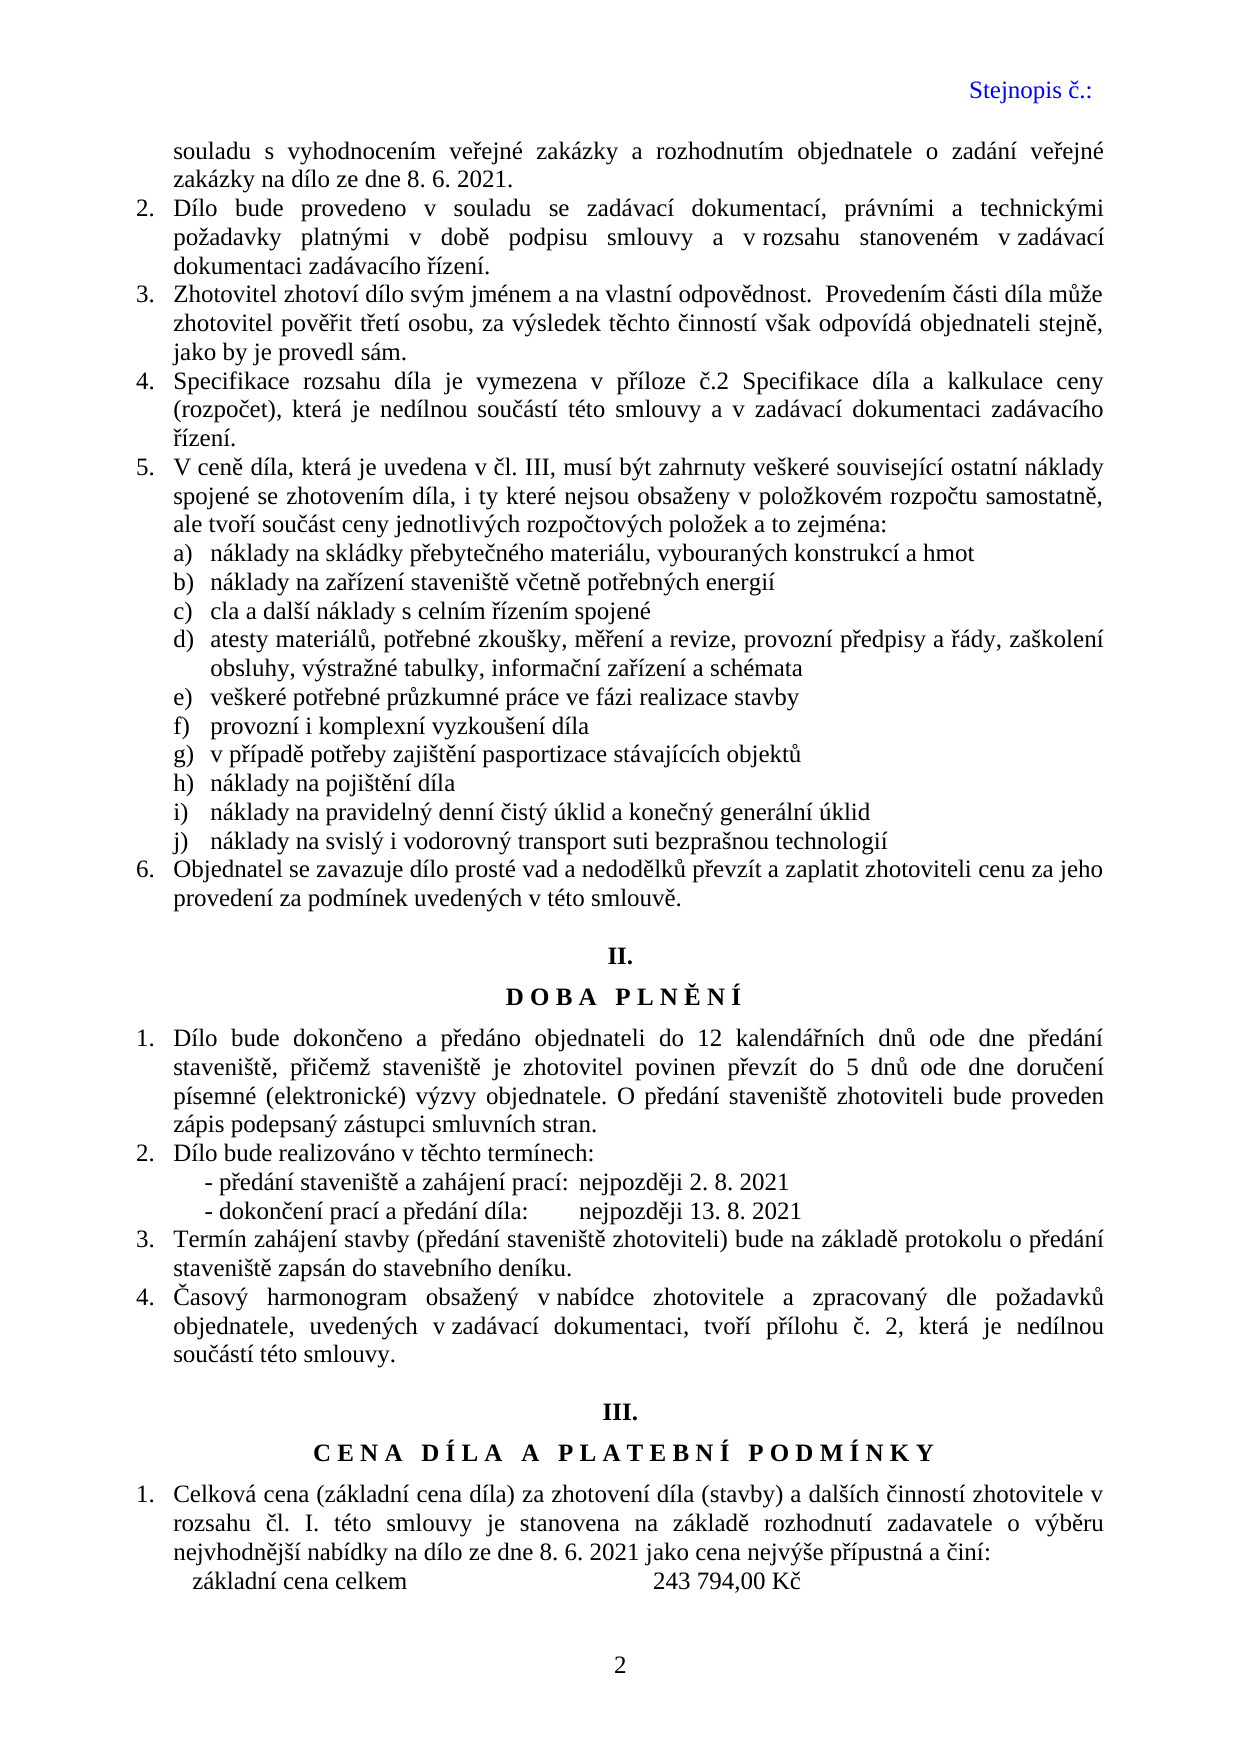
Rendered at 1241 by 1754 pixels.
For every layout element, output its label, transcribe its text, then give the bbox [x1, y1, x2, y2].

list Dílo bude realizováno v těchto termínech: [136, 1138, 1104, 1167]
list Dílo bude provedeno v souladu se zadávací dokumentací, právními a technickými požadavky platnými v době podpisu smlouvy a v rozsahu stanoveném v zadávací dokumentaci zadávacího řízení. [136, 193, 1104, 279]
list cla a další náklady s celním řízením spojené [173, 596, 1104, 624]
text - dokončení prací a předání díla: nejpozději 13. 8. 2021 [173, 1196, 1104, 1224]
list atesty materiálů, potřebné zkoušky, měření a revize, provozní předpisy a řády, zaškolení obsluhy, výstražné tabulky, informační zařízení a schémata [173, 624, 1104, 682]
list v případě potřeby zajištění pasportizace stávajících objektů [173, 739, 1104, 768]
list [136, 136, 1104, 193]
list D O B A P L N Ě N Í [136, 982, 1104, 1011]
list náklady na svislý i vodorovný transport suti bezprašnou technologií [173, 826, 1104, 854]
list Objednatel se zavazuje dílo prosté vad a nedodělků převzít a zaplatit zhotoviteli cenu za jeho provedení za podmínek uvedených v této smlouvě. [136, 854, 1104, 912]
list Časový harmonogram obsažený v nabídce zhotovitele a zpracovaný dle požadavků objednatele, uvedených v zadávací dokumentaci, tvoří přílohu č. 2, která je nedílnou součástí této smlouvy. [136, 1282, 1104, 1368]
list III. [136, 1397, 1104, 1426]
list náklady na zařízení staveniště včetně potřebných energií [173, 567, 1104, 596]
list veškeré potřebné průzkumné práce ve fázi realizace stavby [173, 682, 1104, 711]
list Dílo bude dokončeno a předáno objednateli do 12 kalendářních dnů ode dne předání staveniště, přičemž staveniště je zhotovitel povinen převzít do 5 dnů ode dne doručení písemné (elektronické) výzvy objednatele. O předání staveniště zhotoviteli bude proveden zápis podepsaný zástupci smluvních stran. [136, 1023, 1104, 1138]
list náklady na pojištění díla [173, 768, 1104, 797]
list II. [136, 941, 1104, 969]
list náklady na skládky přebytečného materiálu, vybouraných konstrukcí a hmot [173, 538, 1104, 567]
list Zhotovitel zhotoví dílo svým jménem a na vlastní odpovědnost. Provedením části díla může zhotovitel pověřit třetí osobu, za výsledek těchto činností však odpovídá objednateli stejně, jako by je provedl sám. [136, 279, 1104, 366]
list základní cena celkem 243 794,00 Kč [136, 1566, 1104, 1594]
list C E N A D Í L A A P L A T E B N Í P O D M Í N K Y [136, 1438, 1104, 1467]
list provozní i komplexní vyzkoušení díla [173, 711, 1104, 739]
list náklady na pravidelný denní čistý úklid a konečný generální úklid [173, 797, 1104, 826]
text - předání staveniště a zahájení prací: nejpozději 2. 8. 2021 [173, 1167, 1104, 1196]
list Celková cena (základní cena díla) za zhotovení díla (stavby) a dalších činností zhotovitele v rozsahu čl. I. této smlouvy je stanovena na základě rozhodnutí zadavatele o výběru nejvhodnější nabídky na dílo ze dne 8. 6. 2021 jako cena nejvýše přípustná a činí: [136, 1479, 1104, 1566]
list Specifikace rozsahu díla je vymezena v příloze č.2 Specifikace díla a kalkulace ceny (rozpočet), která je nedílnou součástí této smlouvy a v zadávací dokumentaci zadávacího řízení. [136, 366, 1104, 452]
list Termín zahájení stavby (předání staveniště zhotoviteli) bude na základě protokolu o předání staveniště zapsán do stavebního deníku. [136, 1224, 1104, 1282]
list V ceně díla, která je uvedena v čl. III, musí být zahrnuty veškeré související ostatní náklady spojené se zhotovením díla, i ty které nejsou obsaženy v položkovém rozpočtu samostatně, ale tvoří součást ceny jednotlivých rozpočtových položek a to zejména: [136, 452, 1104, 538]
